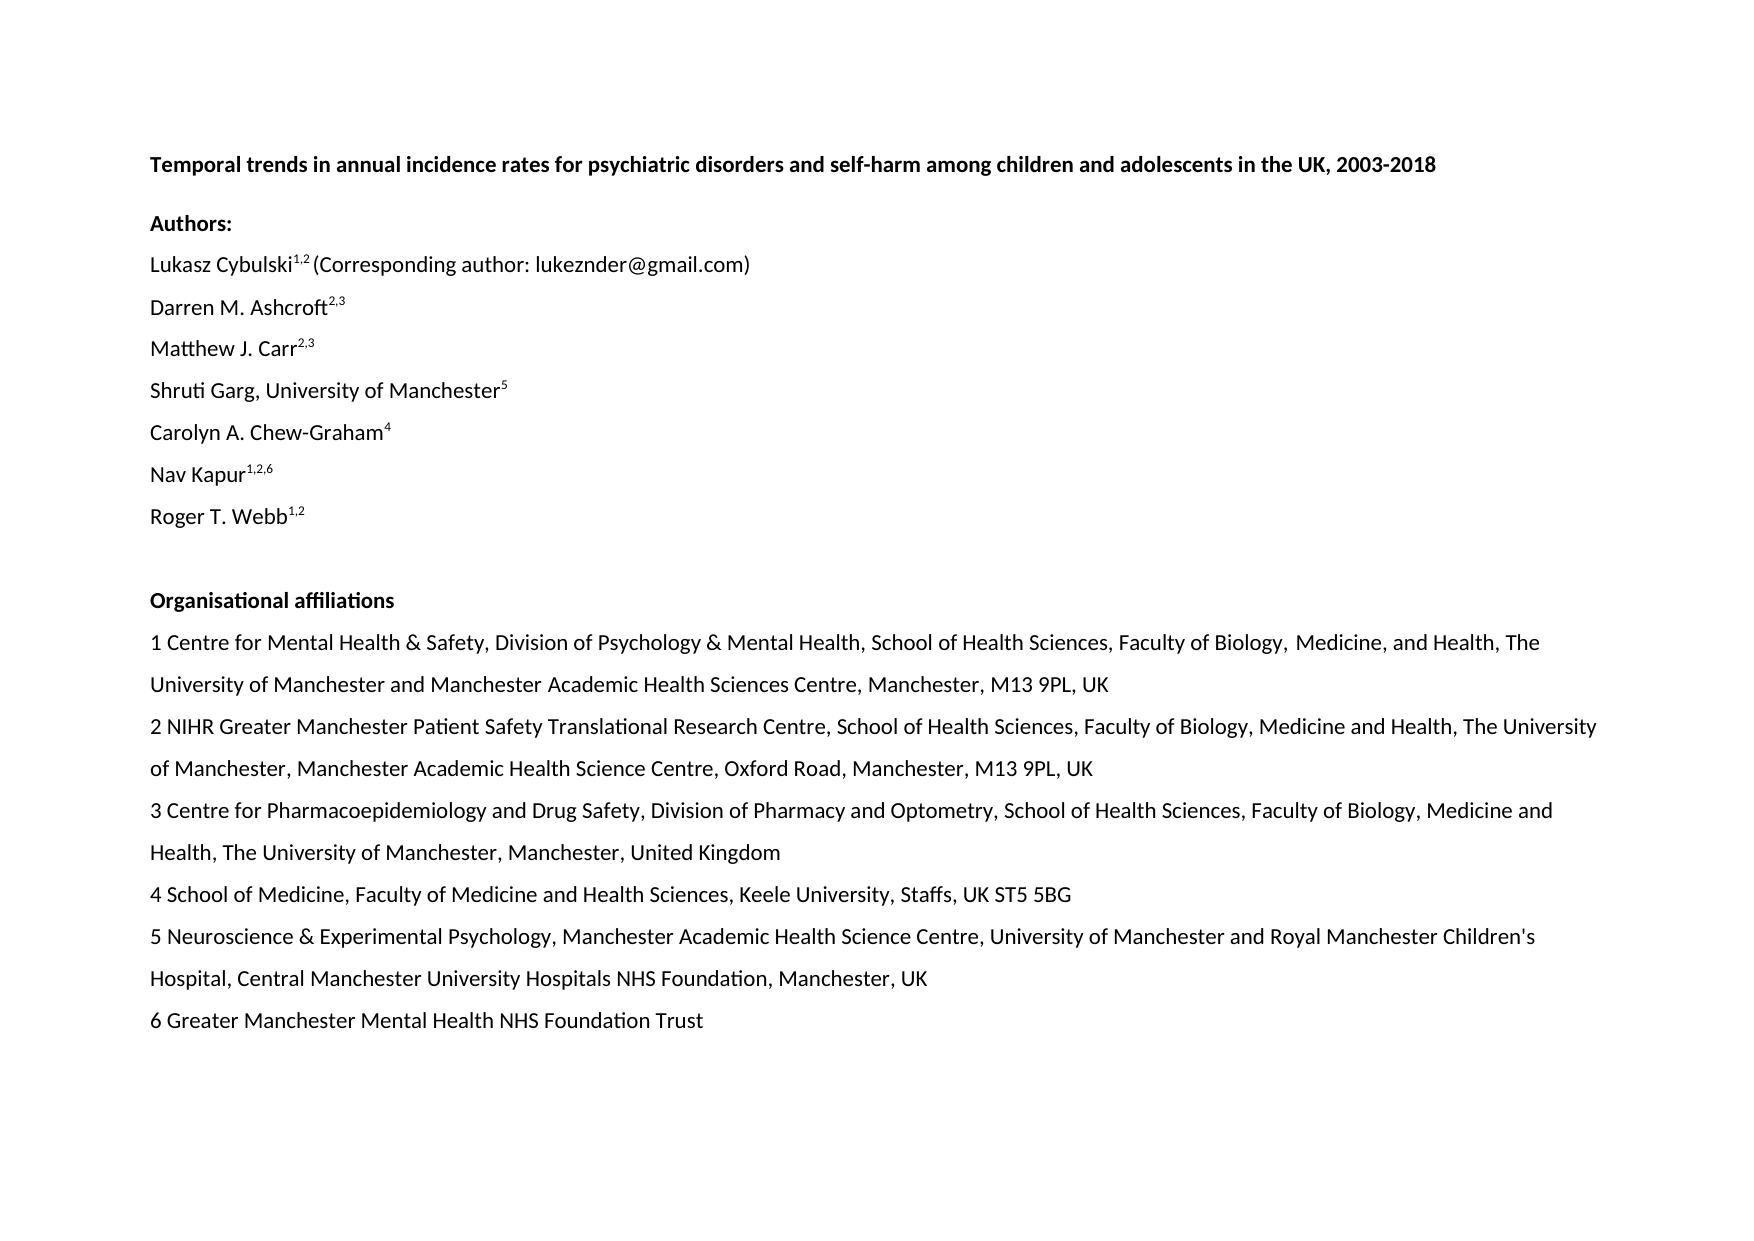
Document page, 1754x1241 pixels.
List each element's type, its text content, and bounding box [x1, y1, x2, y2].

text 2 NIHR Greater Manchester Patient Safety Translational Research Centre, School of Health Sciences, Faculty of Biology, Medicine and Health, The University of Manchester, Manchester Academic Health Science Centre, Oxford Road, Manchester, M13 9PL, UK [150, 712, 1604, 782]
text 1 Centre for Mental Health & Safety, Division of Psychology & Mental Health, School of Health Sciences, Faculty of Biology, Medicine, and Health, The University of Manchester and Manchester Academic Health Sciences Centre, Manchester, M13 9PL, UK [150, 628, 1604, 698]
text Organisational affiliations [150, 586, 1604, 614]
text Authors: Lukasz Cybulski1,2 (Corresponding author: lukeznder@gmail.com) Darren M. Ashcroft2,3 Matthew J. Carr2,3 Shruti Garg, University of Manchester5 Carolyn A. Chew-Graham4 [150, 209, 1604, 447]
text Temporal trends in annual incidence rates for psychiatric disorders and self-harm among children and adolescents in the UK, 2003-2018 [150, 150, 1604, 178]
text 5 Neuroscience & Experimental Psychology, Manchester Academic Health Science Centre, University of Manchester and Royal Manchester Children's Hospital, Central Manchester University Hospitals NHS Foundation, Manchester, UK [150, 922, 1604, 992]
text 6 Greater Manchester Mental Health NHS Foundation Trust [150, 1006, 1604, 1034]
text 3 Centre for Pharmacoepidemiology and Drug Safety, Division of Pharmacy and Optometry, School of Health Sciences, Faculty of Biology, Medicine and Health, The University of Manchester, Manchester, United Kingdom [150, 796, 1604, 866]
text 4 School of Medicine, Faculty of Medicine and Health Sciences, Keele University, Staffs, UK ST5 5BG [150, 880, 1604, 908]
text Nav Kapur1,2,6 Roger T. Webb1,2 [150, 461, 1604, 531]
